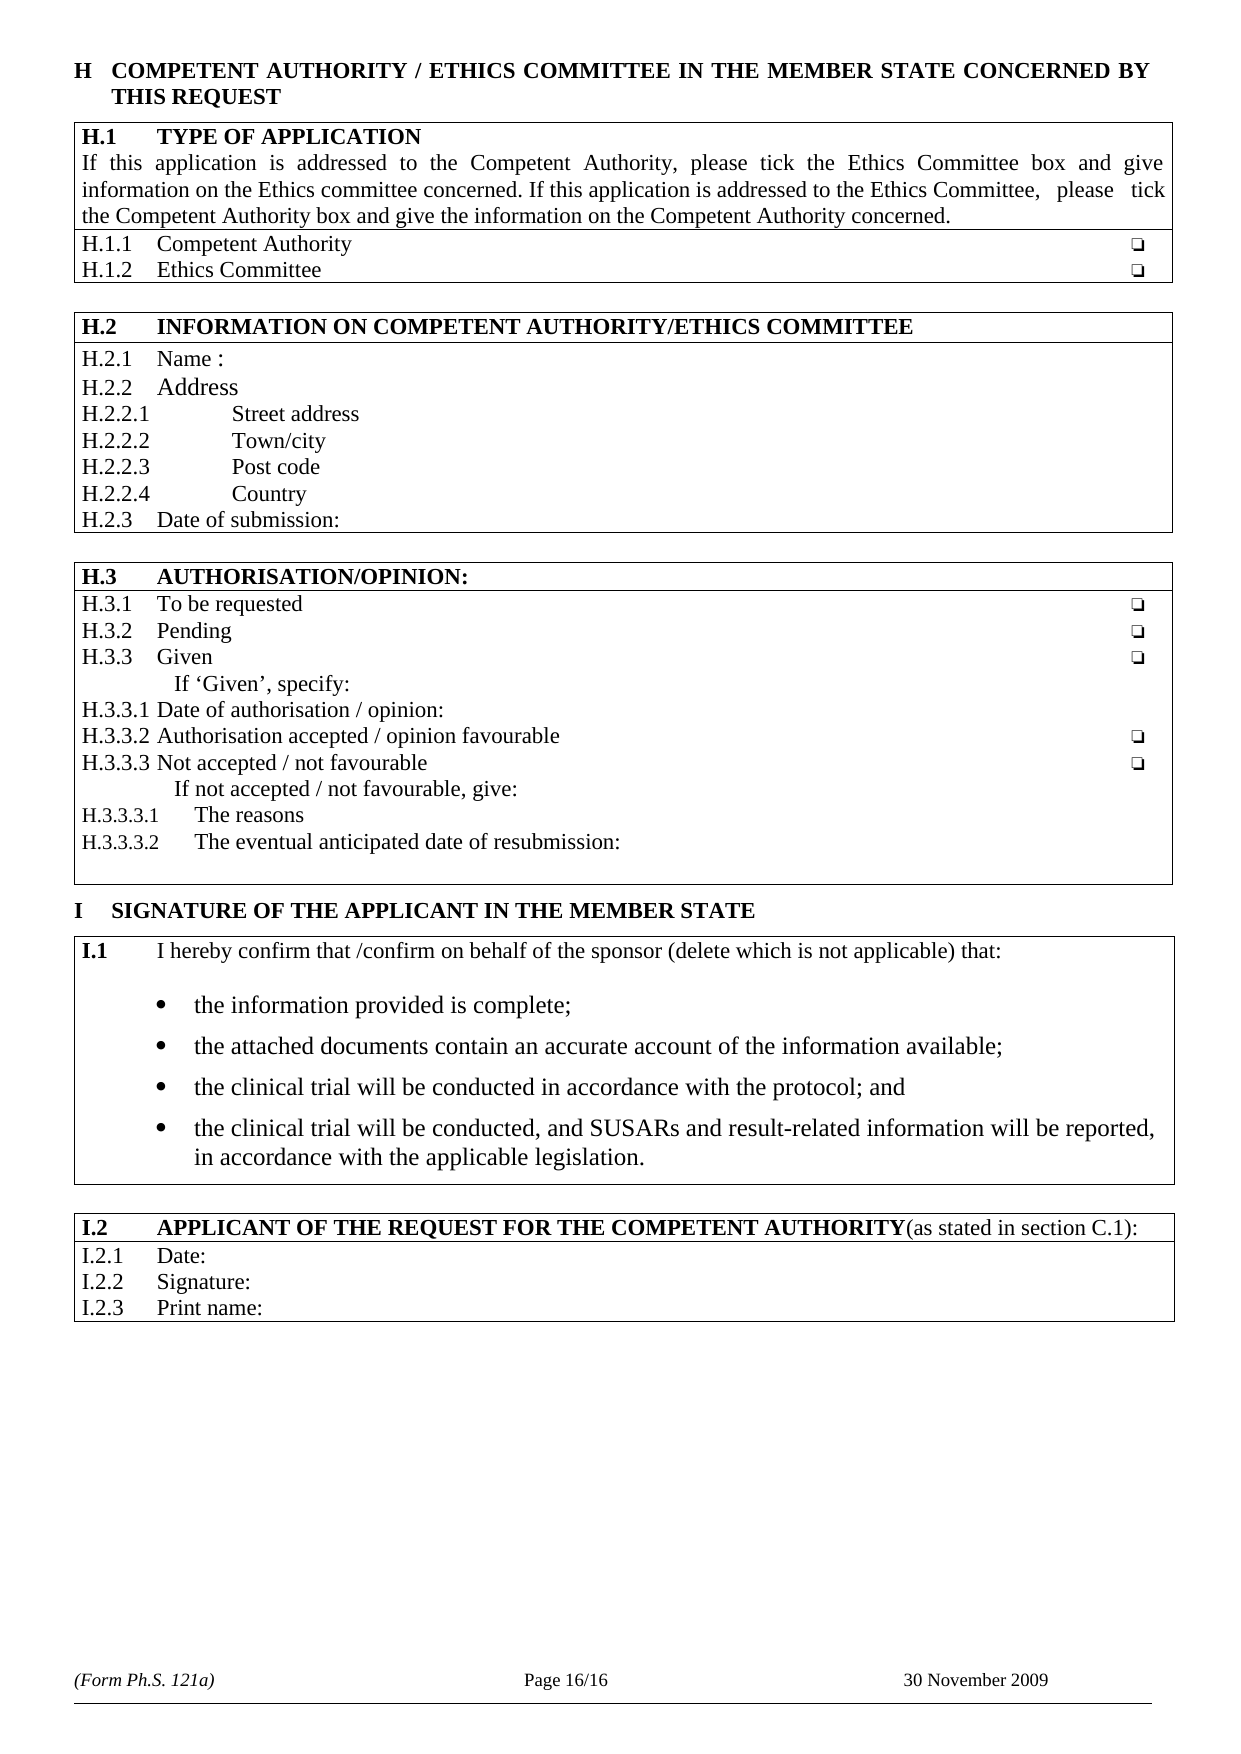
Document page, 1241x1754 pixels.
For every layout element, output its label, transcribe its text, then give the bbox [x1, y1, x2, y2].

table_cell Competent Authority Ethics Committee [75, 230, 1172, 282]
table_header APPLICANT OF THE REQUEST FOR THE COMPETENT AUTHORITY(as stated in section C.1): [75, 1214, 1174, 1241]
list COMPETENT AUTHORITY / ETHICS COMMITTEE IN THE CONCERNED BY THIS REQUEST [74, 57, 1152, 109]
table_header AUTHORISATION/OPINION: [75, 563, 1172, 589]
table_header TYPE OF APPLICATION If this application is addressed to the Competent Authority, please tick the Ethics Committee box and give information on the Ethics committee concerned. If this application is addressed to the Ethics Committee, please tick the Competent Authority box and give the information on the Competent Authority concerned. [75, 123, 1172, 228]
table_cell To be requested Pending Given If ‘Given’, specify: Date of authorisation / opinion: Authorisation accepted / opinion favourable Not accepted / not favourable If not accepted / not favourable, give: The reasons The eventual anticipated date of resubmission: [75, 591, 1172, 884]
table_header INFORMATION ON COMPETENT AUTHORITY/ETHICS COMMITTEE [75, 313, 1172, 342]
list SIGNATURE OF THE APPLICANT IN THE [74, 897, 1152, 923]
table_cell Date: Signature: Print name: [75, 1242, 1174, 1321]
table_cell Name : Address Street address Town/city Post code Country Date of submission: [75, 343, 1172, 532]
table_header I hereby confirm that /confirm on behalf of the sponsor (delete which is not applicable) that: the information provided is complete; the attached documents contain an accurate account of the information available; the clinical trial will be conducted in accordance with the protocol; and the clinical trial will be conducted, and SUSARs and result-related information will be reported, in accordance with the applicable legislation. [75, 937, 1174, 1183]
